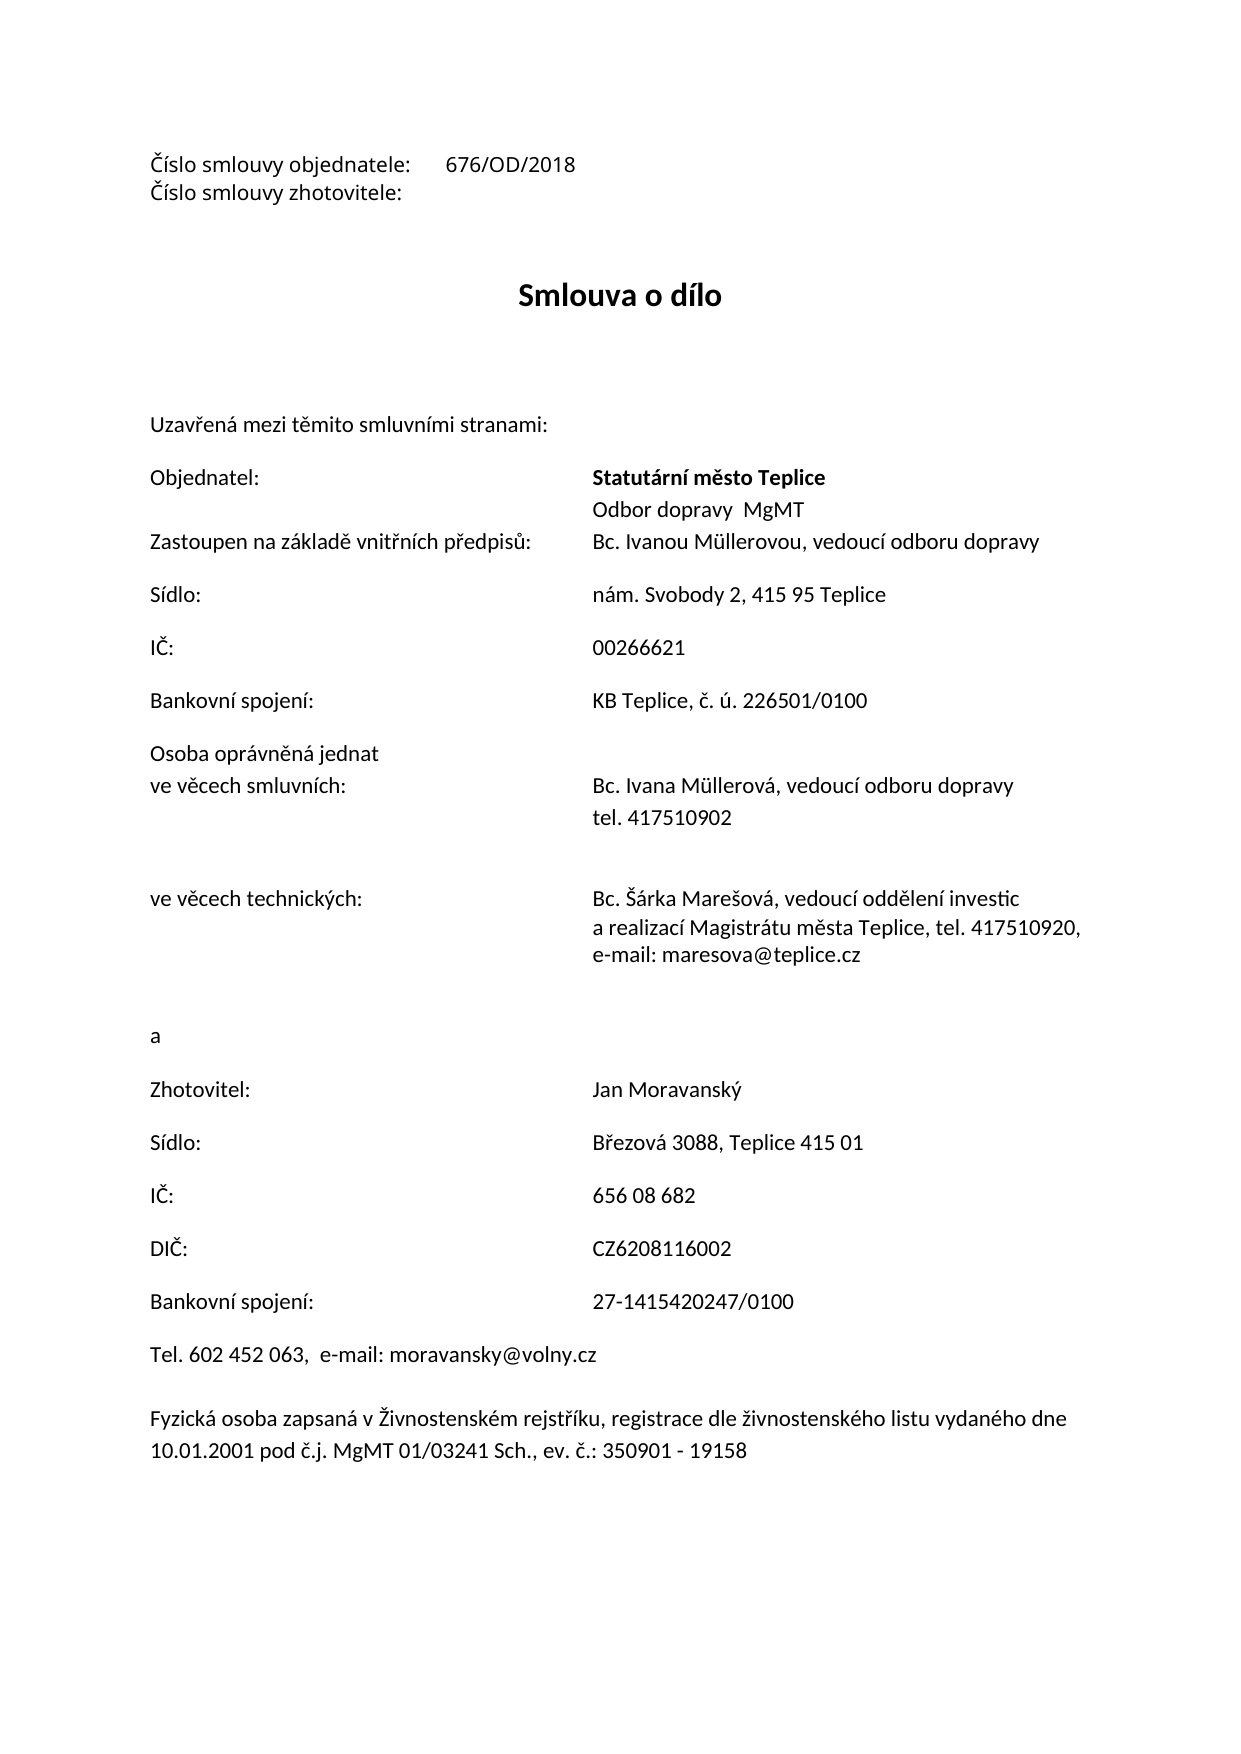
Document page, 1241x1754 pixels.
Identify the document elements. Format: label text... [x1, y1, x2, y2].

text Sídlo: Březová 3088, Teplice 415 01 [150, 1128, 1090, 1156]
text Zhotovitel: Jan Moravanský [150, 1075, 1090, 1103]
text a [150, 1022, 1090, 1050]
text Bankovní spojení: 27-1415420247/0100 [150, 1287, 1090, 1315]
text Smlouva o dílo [150, 274, 1090, 315]
text Zastoupen na základě vnitřních předpisů: Bc. Ivanou Müllerovou, vedoucí odboru dopravy [150, 527, 1090, 555]
text Číslo smlouvy zhotovitele: [150, 178, 1090, 207]
text ve věcech smluvních: Bc. Ivana Müllerová, vedoucí odboru dopravy tel. 417510902 [150, 771, 1090, 832]
text Sídlo: nám. Svobody 2, 415 95 Teplice [150, 580, 1090, 608]
text ve věcech technických: Bc. Šárka Marešová, vedoucí oddělení investic a realizací Magistrátu města Teplice, tel. 417510920, [150, 884, 1090, 941]
text Odbor dopravy MgMT [519, 495, 1090, 523]
text e-mail: maresova@teplice.cz [519, 941, 1090, 969]
text Tel. 602 452 063, e-mail: moravansky@volny.cz [150, 1340, 1090, 1368]
text Číslo smlouvy objednatele: 676/OD/2018 [150, 150, 1090, 178]
text Uzavřená mezi těmito smluvními stranami: [150, 410, 1090, 438]
text Bankovní spojení: KB Teplice, č. ú. 226501/0100 [150, 686, 1090, 714]
text DIČ: CZ6208116002 [150, 1234, 1090, 1262]
text IČ: 656 08 682 [150, 1181, 1090, 1209]
text IČ: 00266621 [150, 633, 1090, 661]
text Objednatel: Statutární město Teplice [150, 463, 1090, 491]
text Fyzická osoba zapsaná v Živnostenském rejstříku, registrace dle živnostenského listu vydaného dne 10.01.2001 pod č.j. MgMT 01/03241 Sch., ev. č.: 350901 - 19158 [150, 1404, 1090, 1464]
text Osoba oprávněná jednat [150, 739, 1090, 767]
